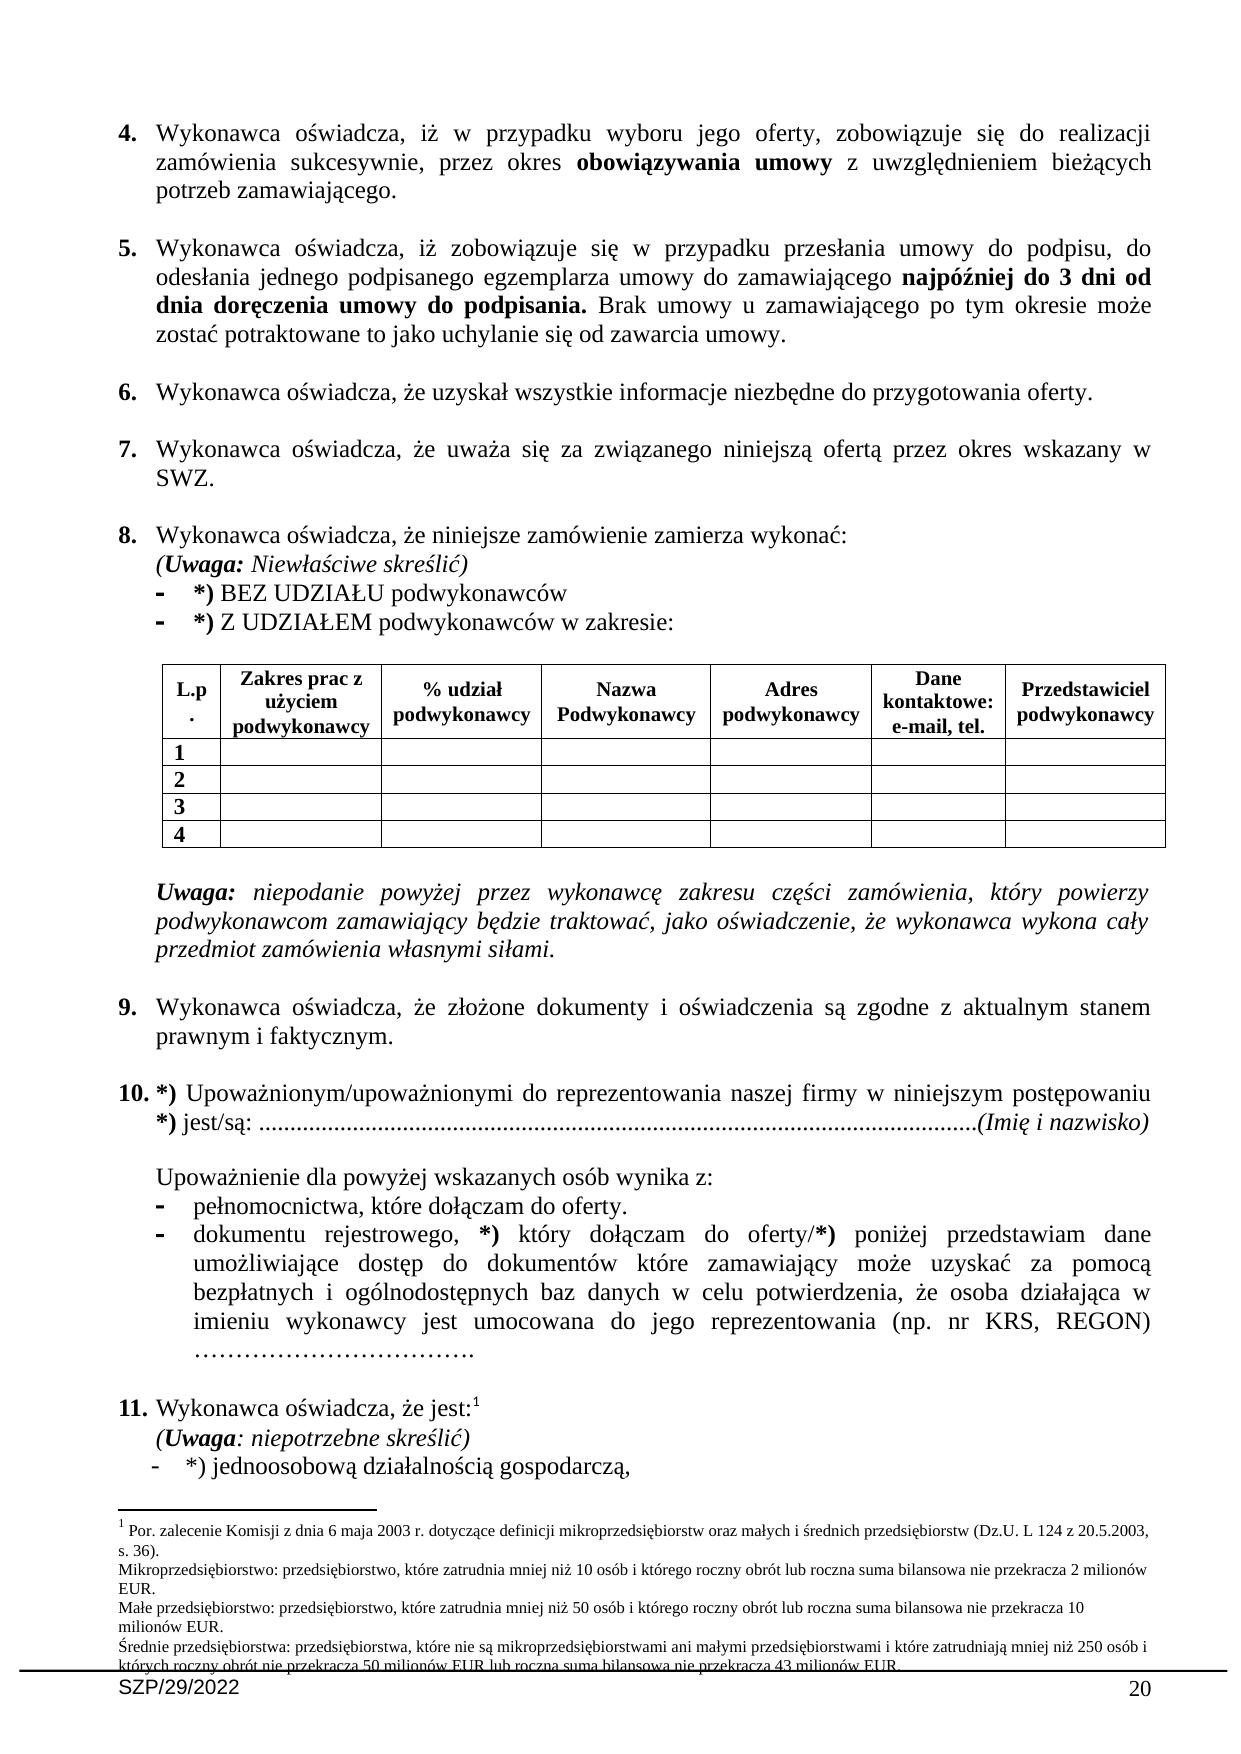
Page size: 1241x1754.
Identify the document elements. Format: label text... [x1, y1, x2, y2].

table_header Zakres prac z użyciem podwykonawcy [221, 665, 381, 738]
table_cell 4 [163, 821, 220, 847]
list Wykonawca oświadcza, że uważa się za związanego niniejszą ofertą przez okres wskazany w SWZ. [118, 434, 1152, 492]
list Wykonawca oświadcza, że jest: [118, 1392, 1152, 1423]
table_cell [221, 739, 381, 765]
table_cell 1 [163, 739, 220, 765]
table_header Adres podwykonawcy [711, 665, 871, 738]
list *) Z UDZIAŁEM podwykonawców w zakresie: [156, 607, 1152, 636]
table_header L.p. [163, 665, 220, 738]
table_cell [542, 821, 710, 847]
list Wykonawca oświadcza, że niniejsze zamówienie zamierza wykonać: [118, 521, 1152, 549]
table_cell [542, 739, 710, 765]
table_cell [221, 821, 381, 847]
table_cell [1006, 821, 1165, 847]
table_cell [221, 766, 381, 792]
table_cell [872, 794, 1005, 820]
table_cell [382, 794, 541, 820]
list Wykonawca oświadcza, że uzyskał wszystkie informacje niezbędne do przygotowania oferty. [118, 377, 1152, 406]
list *) BEZ UDZIAŁU podwykonawców [156, 578, 1152, 607]
table_cell 3 [163, 794, 220, 820]
table_header % udział podwykonawcy [382, 665, 541, 738]
table_cell [1006, 766, 1165, 792]
table_cell [382, 739, 541, 765]
table_cell [872, 739, 1005, 765]
text Upoważnienie dla powyżej wskazanych osób wynika z: [156, 1162, 1152, 1191]
list dokumentu rejestrowego, *) który dołączam do oferty/*) poniżej przedstawiam dane umożliwiające dostęp do dokumentów które zamawiający może uzyskać za pomocą bezpłatnych i ogólnodostępnych baz danych w celu potwierdzenia, że osoba działająca w imieniu wykonawcy jest umocowana do jego reprezentowania (np. nr KRS, REGON) ……………………………. [156, 1219, 1152, 1363]
table_cell [1006, 739, 1165, 765]
list Wykonawca oświadcza, iż w przypadku wyboru jego oferty, zobowiązuje się do realizacji zamówienia sukcesywnie, przez okres obowiązywania umowy z uwzględnieniem bieżących potrzeb zamawiającego. [118, 118, 1152, 204]
table_cell 2 [163, 766, 220, 792]
table_cell [221, 794, 381, 820]
table_header Dane kontaktowe: e-mail, tel. [872, 665, 1005, 738]
table_cell [711, 739, 871, 765]
list Wykonawca oświadcza, że złożone dokumenty i oświadczenia są zgodne z aktualnym stanem prawnym i faktycznym. [118, 992, 1152, 1049]
table_header Nazwa Podwykonawcy [542, 665, 710, 738]
table_cell [382, 821, 541, 847]
table_cell [872, 766, 1005, 792]
table_cell [1006, 794, 1165, 820]
table_cell [872, 821, 1005, 847]
text (Uwaga: Niewłaściwe skreślić) [156, 549, 1152, 578]
list pełnomocnictwa, które dołączam do oferty. [156, 1191, 1152, 1219]
table_cell [542, 794, 710, 820]
table_cell [711, 766, 871, 792]
table_cell [382, 766, 541, 792]
table_cell [711, 821, 871, 847]
table_cell [542, 766, 710, 792]
list *) jednoosobową działalnością gospodarczą, [148, 1451, 1152, 1482]
text (Uwaga: niepotrzebne skreślić) [156, 1423, 1152, 1451]
table_header Przedstawiciel podwykonawcy [1006, 665, 1165, 738]
table_cell [711, 794, 871, 820]
list *) Upoważnionym/upoważnionymi do reprezentowania naszej firmy w niniejszym postępowaniu *) jest/są: ...................................................................................................................(Imię i nazwisko) [118, 1078, 1152, 1136]
text Uwaga: niepodanie powyżej przez wykonawcę zakresu części zamówienia, który powierzy podwykonawcom zamawiający będzie traktować, jako oświadczenie, że wykonawca wykona cały przedmiot zamówienia własnymi siłami. [156, 877, 1152, 963]
list Wykonawca oświadcza, iż zobowiązuje się w przypadku przesłania umowy do podpisu, do odesłania jednego podpisanego egzemplarza umowy do zamawiającego najpóźniej do 3 dni od dnia doręczenia umowy do podpisania. Brak umowy u zamawiającego po tym okresie może zostać potraktowane to jako uchylanie się od zawarcia umowy. [118, 233, 1152, 348]
